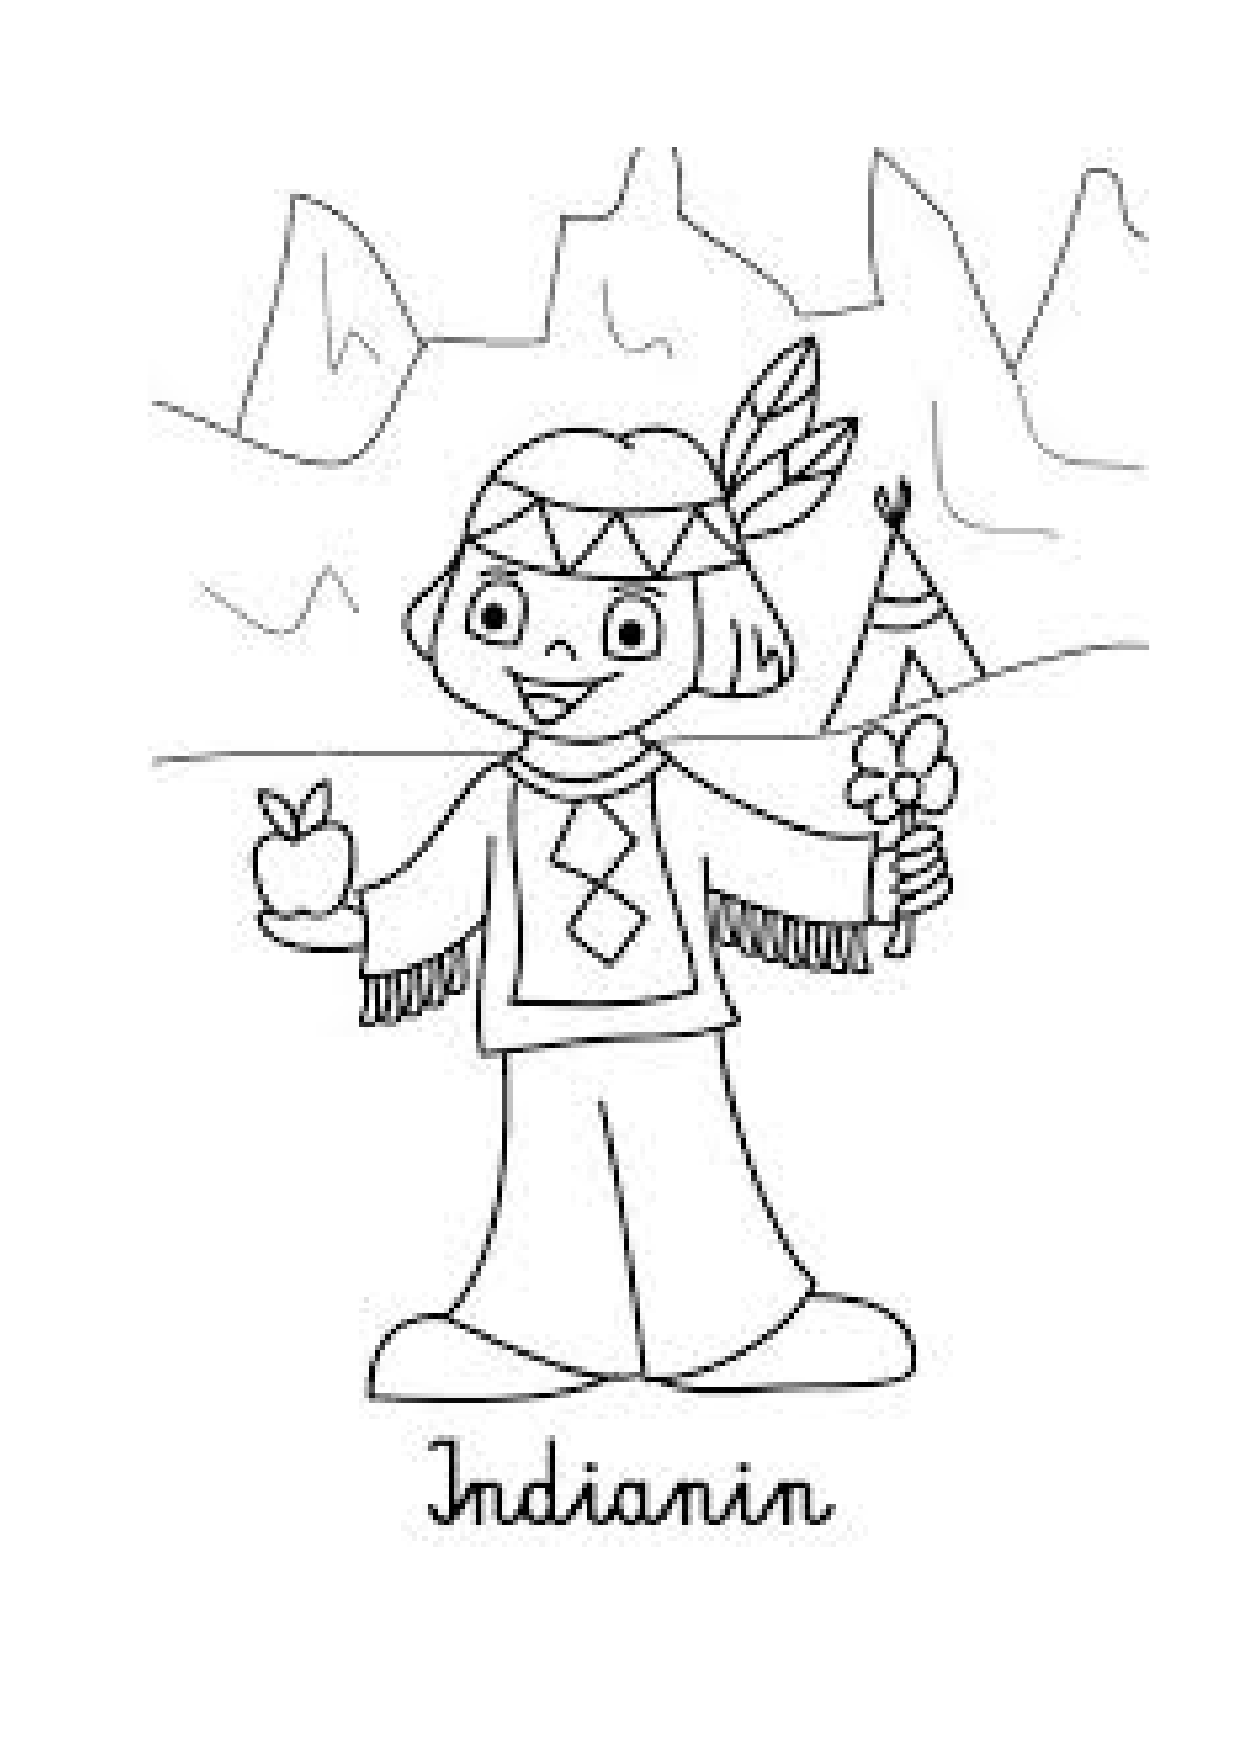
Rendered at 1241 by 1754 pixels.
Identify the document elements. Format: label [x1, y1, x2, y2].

picture [147, 147, 1150, 1563]
